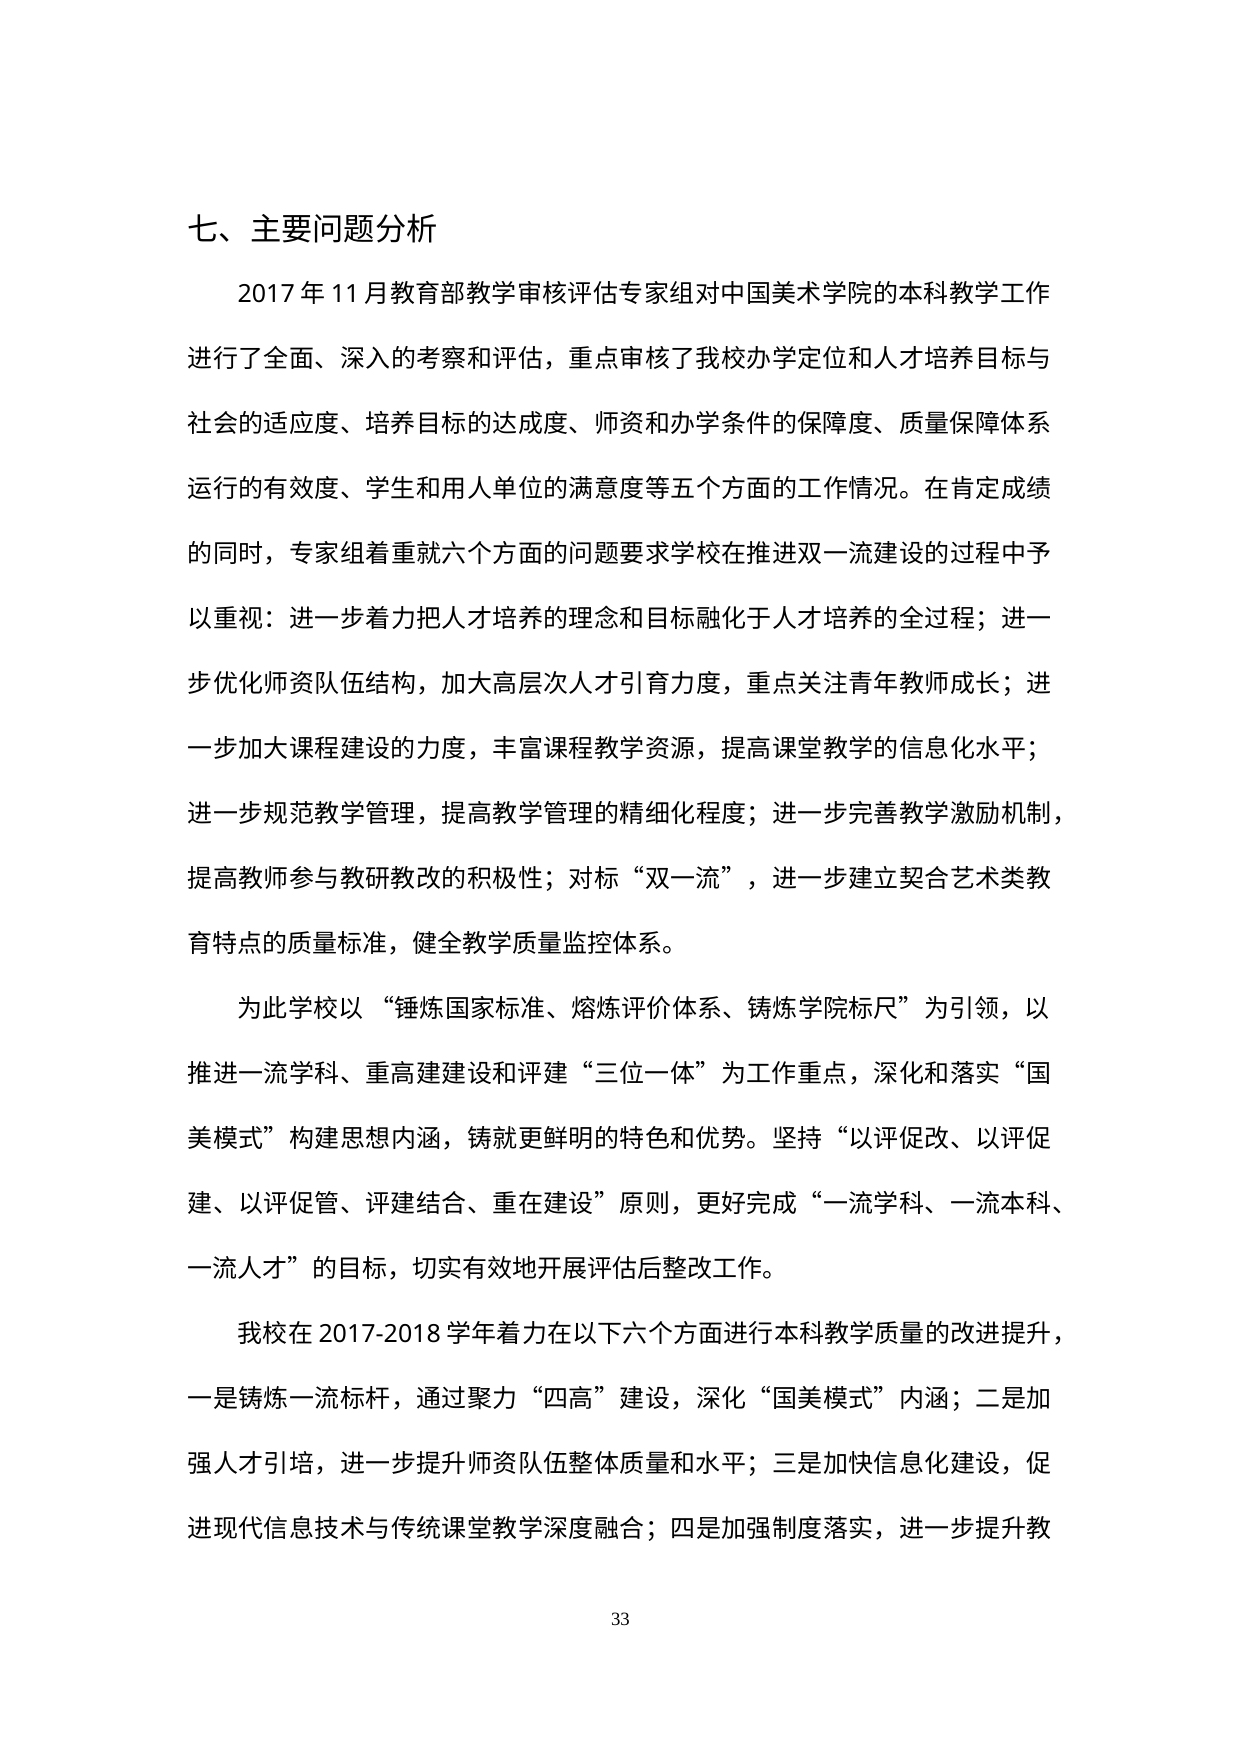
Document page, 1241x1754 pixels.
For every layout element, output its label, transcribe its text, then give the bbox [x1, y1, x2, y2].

text 2017年11月教育部教学审核评估专家组对中国美术学院的本科教学工作进行了全面、深入的考察和评估，重点审核了我校办学定位和人才培养目标与社会的适应度、培养目标的达成度、师资和办学条件的保障度、质量保障体系运行的有效度、学生和用人单位的满意度等五个方面的工作情况。在肯定成绩的同时，专家组着重就六个方面的问题要求学校在推进双一流建设的过程中予以重视：进一步着力把人才培养的理念和目标融化于人才培养的全过程；进一步优化师资队伍结构，加大高层次人才引育力度，重点关注青年教师成长；进一步加大课程建设的力度，丰富课程教学资源，提高课堂教学的信息化水平；进一步规范教学管理，提高教学管理的精细化程度；进一步完善教学激励机制，提高教师参与教研教改的积极性；对标“双一流”，进一步建立契合艺术类教育特点的质量标准，健全教学质量监控体系。 [187, 259, 1053, 974]
text 七、主要问题分析 [187, 194, 1053, 259]
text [187, 1299, 1053, 1559]
text 为此学校以 “锤炼国家标准、熔炼评价体系、铸炼学院标尺”为引领，以推进一流学科、重高建建设和评建“三位一体”为工作重点，深化和落实“国美模式”构建思想内涵，铸就更鲜明的特色和优势。坚持“以评促改、以评促建、以评促管、评建结合、重在建设”原则，更好完成“一流学科、一流本科、一流人才”的目标，切实有效地开展评估后整改工作。 [187, 974, 1053, 1299]
